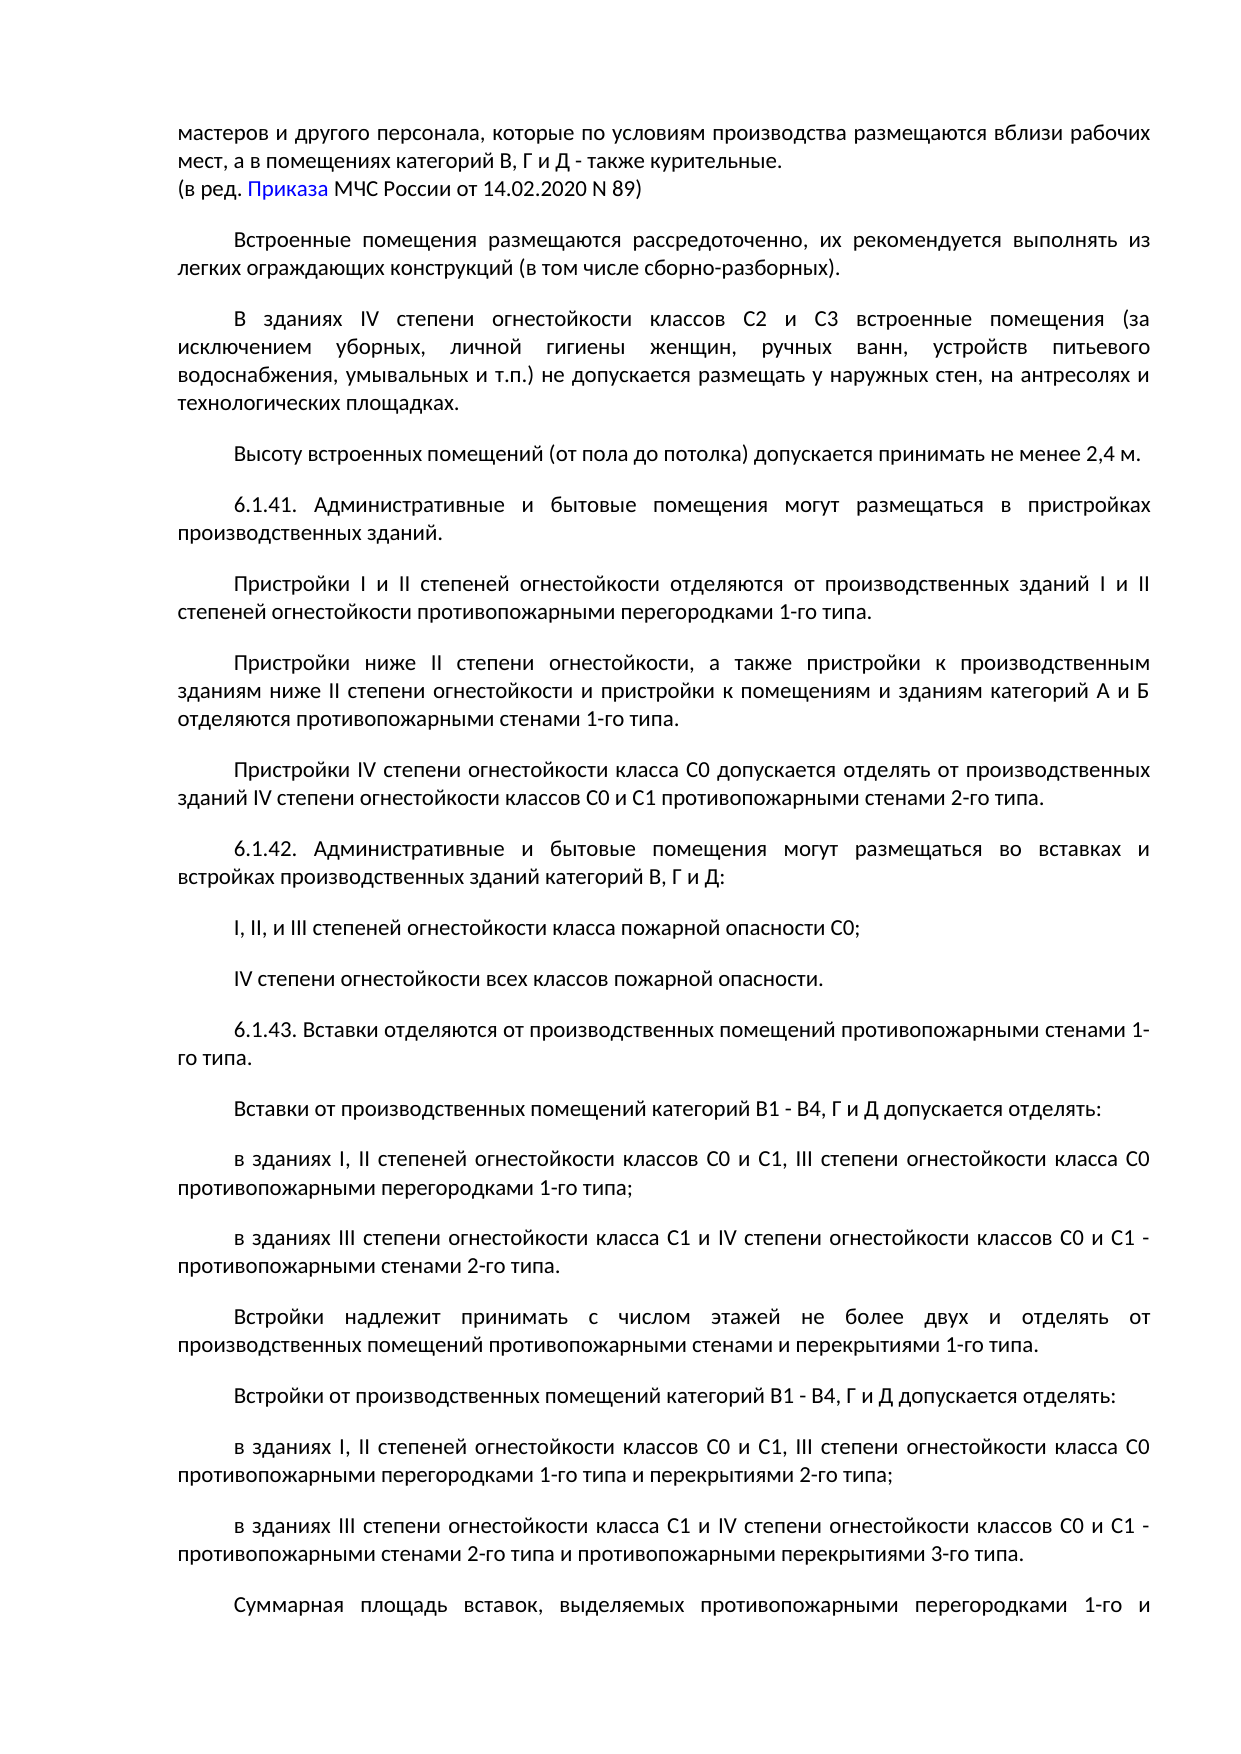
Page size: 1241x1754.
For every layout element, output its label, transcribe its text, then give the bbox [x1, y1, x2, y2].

text Пристройки IV степени огнестойкости класса С0 допускается отделять от производственных зданий IV степени огнестойкости классов С0 и С1 противопожарными стенами 2-го типа. [177, 755, 1152, 811]
text в зданиях I, II степеней огнестойкости классов С0 и С1, III степени огнестойкости класса С0 противопожарными перегородками 1-го типа; [177, 1144, 1152, 1201]
text В зданиях IV степени огнестойкости классов С2 и С3 встроенные помещения (за исключением уборных, личной гигиены женщин, ручных ванн, устройств питьевого водоснабжения, умывальных и т.п.) не допускается размещать у наружных стен, на антресолях и технологических площадках. [177, 304, 1152, 416]
text Встроенные помещения размещаются рассредоточенно, их рекомендуется выполнять из легких ограждающих конструкций (в том числе сборно-разборных). [177, 225, 1152, 281]
text Встройки надлежит принимать с числом этажей не более двух и отделять от производственных помещений противопожарными стенами и перекрытиями 1-го типа. [177, 1302, 1152, 1358]
text Пристройки I и II степеней огнестойкости отделяются от производственных зданий I и II степеней огнестойкости противопожарными перегородками 1-го типа. [177, 569, 1152, 625]
text в зданиях III степени огнестойкости класса С1 и IV степени огнестойкости классов С0 и С1 - противопожарными стенами 2-го типа и противопожарными перекрытиями 3-го типа. [177, 1511, 1152, 1567]
text IV степени огнестойкости всех классов пожарной опасности. [177, 964, 1152, 992]
text Высоту встроенных помещений (от пола до потолка) допускается принимать не менее 2,4 м. [177, 439, 1152, 467]
text в зданиях III степени огнестойкости класса С1 и IV степени огнестойкости классов С0 и С1 - противопожарными стенами 2-го типа. [177, 1223, 1152, 1279]
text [177, 118, 1152, 174]
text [177, 1590, 1152, 1618]
text Пристройки ниже II степени огнестойкости, а также пристройки к производственным зданиям ниже II степени огнестойкости и пристройки к помещениям и зданиям категорий А и Б отделяются противопожарными стенами 1-го типа. [177, 648, 1152, 732]
text Вставки от производственных помещений категорий В1 - В4, Г и Д допускается отделять: [177, 1094, 1152, 1122]
text (в ред. Приказа МЧС России от 14.02.2020 N 89) [177, 174, 1152, 202]
text 6.1.42. Административные и бытовые помещения могут размещаться во вставках и встройках производственных зданий категорий В, Г и Д: [177, 834, 1152, 890]
text в зданиях I, II степеней огнестойкости классов С0 и С1, III степени огнестойкости класса С0 противопожарными перегородками 1-го типа и перекрытиями 2-го типа; [177, 1432, 1152, 1488]
text Встройки от производственных помещений категорий В1 - В4, Г и Д допускается отделять: [177, 1381, 1152, 1409]
text I, II, и III степеней огнестойкости класса пожарной опасности С0; [177, 913, 1152, 941]
text 6.1.43. Вставки отделяются от производственных помещений противопожарными стенами 1-го типа. [177, 1015, 1152, 1071]
text 6.1.41. Административные и бытовые помещения могут размещаться в пристройках производственных зданий. [177, 490, 1152, 546]
